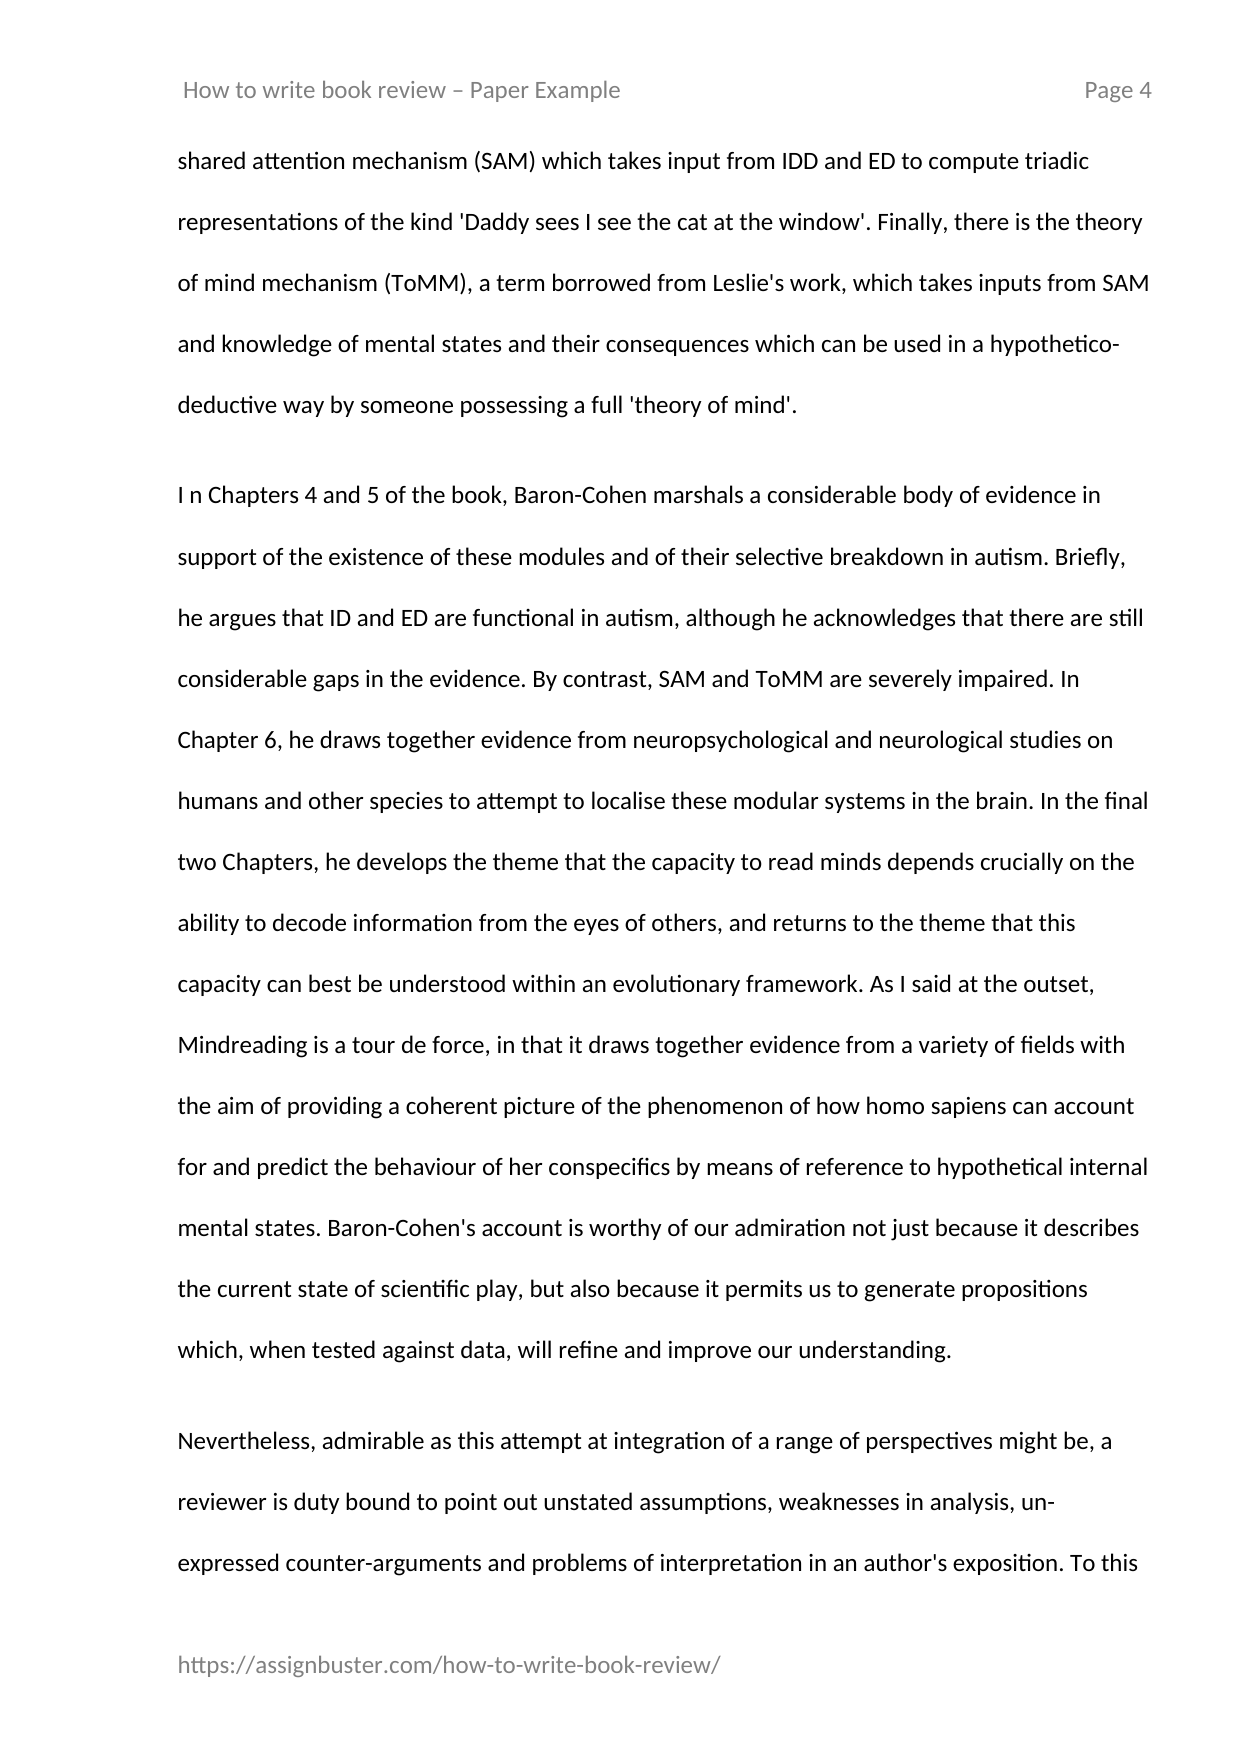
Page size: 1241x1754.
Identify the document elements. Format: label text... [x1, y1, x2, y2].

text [177, 1425, 1152, 1577]
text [177, 145, 1152, 420]
text I n Chapters 4 and 5 of the book, Baron-Cohen marshals a considerable body of evidence in support of the existence of these modules and of their selective breakdown in autism. Briefly, he argues that ID and ED are functional in autism, although he acknowledges that there are still considerable gaps in the evidence. By contrast, SAM and ToMM are severely impaired. In Chapter 6, he draws together evidence from neuropsychological and neurological studies on humans and other species to attempt to localise these modular systems in the brain. In the final two Chapters, he develops the theme that the capacity to read minds depends crucially on the ability to decode information from the eyes of others, and returns to the theme that this capacity can best be understood within an evolutionary framework. As I said at the outset, Mindreading is a tour de force, in that it draws together evidence from a variety of fields with the aim of providing a coherent picture of the phenomenon of how homo sapiens can account for and predict the behaviour of her conspecifics by means of reference to hypothetical internal mental states. Baron-Cohen's account is worthy of our admiration not just because it describes the current state of scientific play, but also because it permits us to generate propositions which, when tested against data, will refine and improve our understanding. [177, 480, 1152, 1365]
